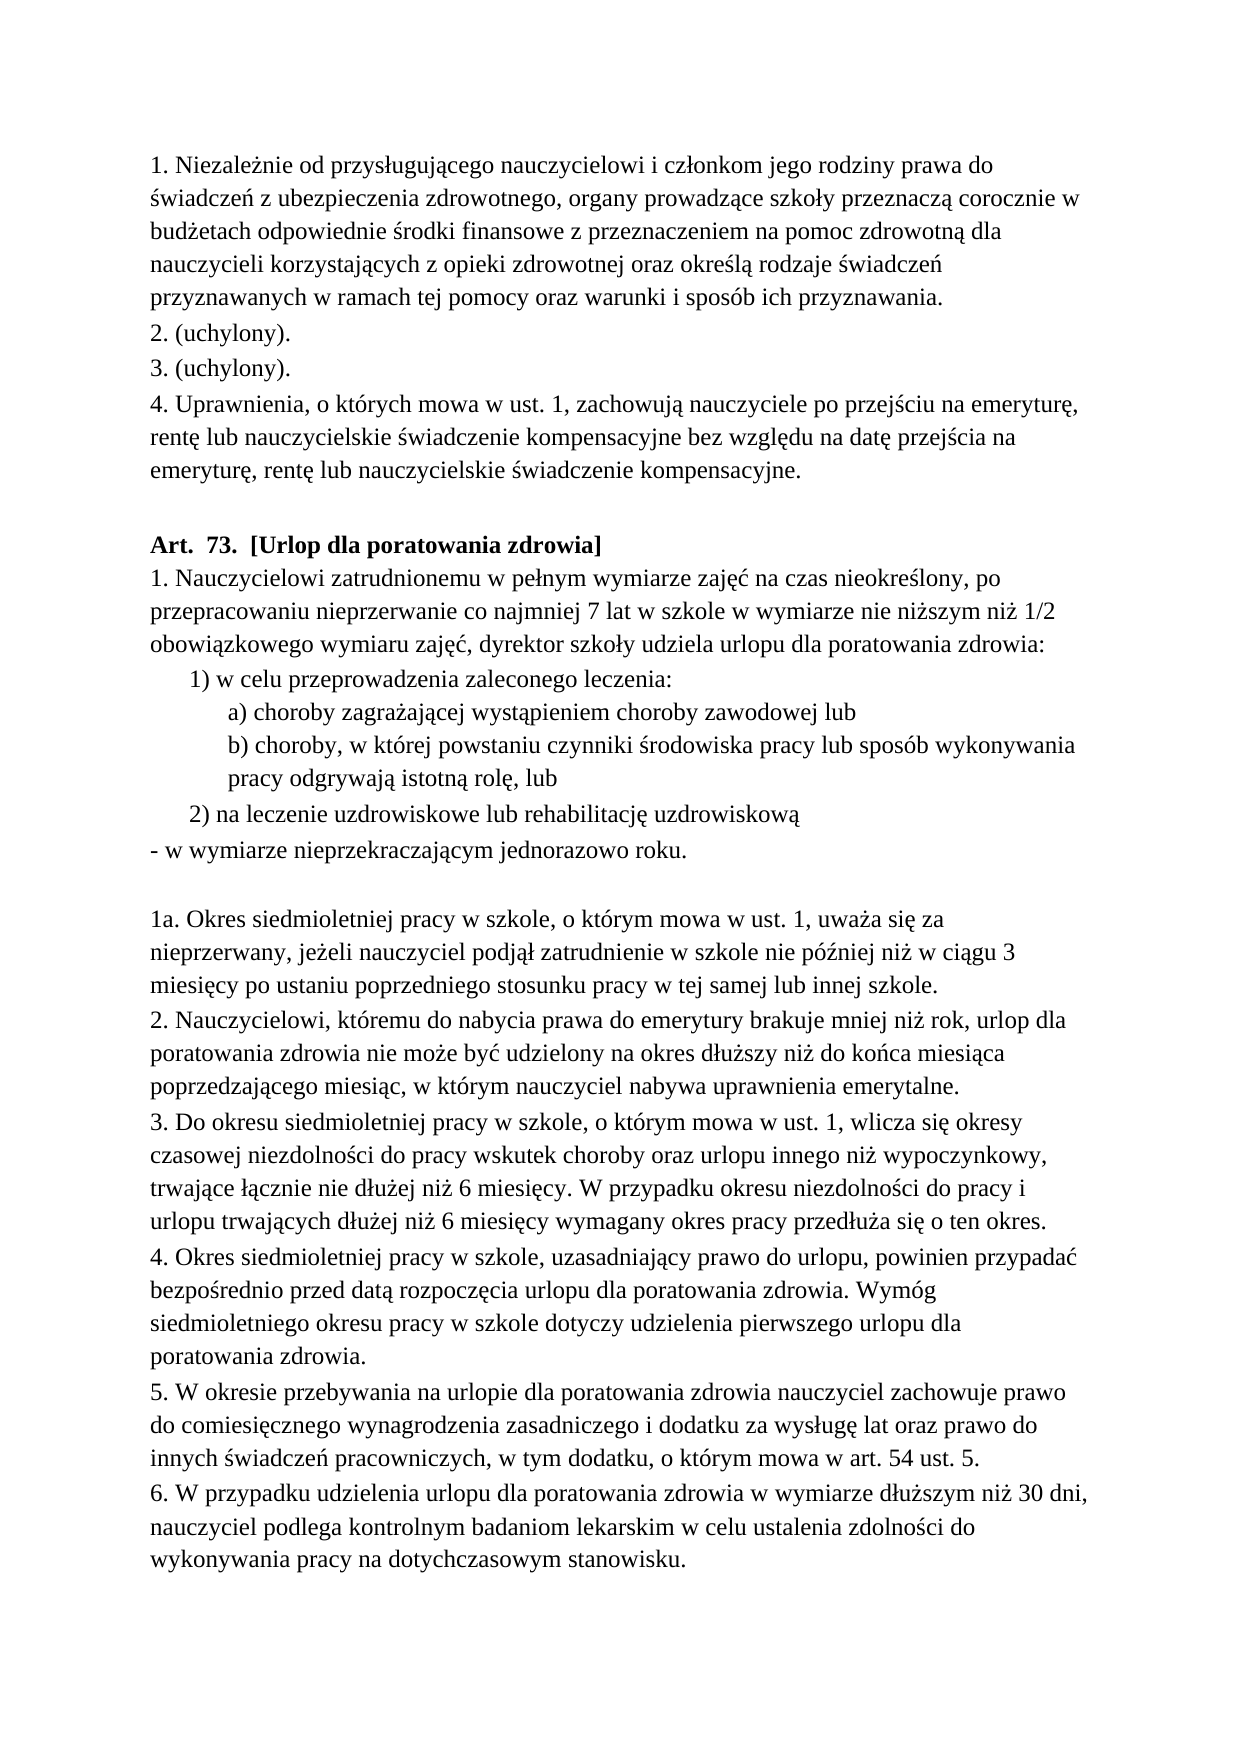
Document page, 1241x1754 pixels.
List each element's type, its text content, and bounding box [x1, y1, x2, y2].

text b) choroby, w której powstaniu czynniki środowiska pracy lub sposób wykonywania pracy odgrywają istotną rolę, lub [228, 731, 1090, 792]
text 3. Do okresu siedmioletniej pracy w szkole, o którym mowa w ust. 1, wlicza się okresy czasowej niezdolności do pracy wskutek choroby oraz urlopu innego niż wypoczynkowy, trwające łącznie nie dłużej niż 6 miesięcy. W przypadku okresu niezdolności do pracy i urlopu trwających dłużej niż 6 miesięcy wymagany okres pracy przedłuża się o ten okres. [150, 1107, 1090, 1235]
text 5. W okresie przebywania na urlopie dla poratowania zdrowia nauczyciel zachowuje prawo do comiesięcznego wynagrodzenia zasadniczego i dodatku za wysługę lat oraz prawo do innych świadczeń pracowniczych, w tym dodatku, o którym mowa w art. 54 ust. 5. [150, 1377, 1090, 1472]
text 3. (uchylony). [150, 353, 1090, 382]
text 6. W przypadku udzielenia urlopu dla poratowania zdrowia w wymiarze dłuższym niż 30 dni, nauczyciel podlega kontrolnym badaniom lekarskim w celu ustalenia zdolności do wykonywania pracy na dotychczasowym stanowisku. [150, 1478, 1090, 1573]
text - w wymiarze nieprzekraczającym jednorazowo roku. [150, 835, 1090, 864]
text a) choroby zagrażającej wystąpieniem choroby zawodowej lub [228, 697, 1090, 726]
text 2) na leczenie uzdrowiskowe lub rehabilitację uzdrowiskową [189, 799, 1090, 828]
text 2. (uchylony). [150, 318, 1090, 347]
text 1) w celu przeprowadzenia zaleconego leczenia: [189, 664, 1090, 693]
text 4. Okres siedmioletniej pracy w szkole, uzasadniający prawo do urlopu, powinien przypadać bezpośrednio przed datą rozpoczęcia urlopu dla poratowania zdrowia. Wymóg siedmioletniego okresu pracy w szkole dotyczy udzielenia pierwszego urlopu dla poratowania zdrowia. [150, 1242, 1090, 1370]
text Art. 73. [Urlop dla poratowania zdrowia] [150, 530, 1090, 558]
text 1. Niezależnie od przysługującego nauczycielowi i członkom jego rodziny prawa do świadczeń z ubezpieczenia zdrowotnego, organy prowadzące szkoły przeznaczą corocznie w budżetach odpowiednie środki finansowe z przeznaczeniem na pomoc zdrowotną dla nauczycieli korzystających z opieki zdrowotnej oraz określą rodzaje świadczeń przyznawanych w ramach tej pomocy oraz warunki i sposób ich przyznawania. [150, 150, 1090, 311]
text 1. Nauczycielowi zatrudnionemu w pełnym wymiarze zajęć na czas nieokreślony, po przepracowaniu nieprzerwanie co najmniej 7 lat w szkole w wymiarze nie niższym niż 1/2 obowiązkowego wymiaru zajęć, dyrektor szkoły udziela urlopu dla poratowania zdrowia: [150, 563, 1090, 657]
text 1a. Okres siedmioletniej pracy w szkole, o którym mowa w ust. 1, uważa się za nieprzerwany, jeżeli nauczyciel podjął zatrudnienie w szkole nie później niż w ciągu 3 miesięcy po ustaniu poprzedniego stosunku pracy w tej samej lub innej szkole. [150, 904, 1090, 998]
text 4. Uprawnienia, o których mowa w ust. 1, zachowują nauczyciele po przejściu na emeryturę, rentę lub nauczycielskie świadczenie kompensacyjne bez względu na datę przejścia na emeryturę, rentę lub nauczycielskie świadczenie kompensacyjne. [150, 389, 1090, 484]
text 2. Nauczycielowi, któremu do nabycia prawa do emerytury brakuje mniej niż rok, urlop dla poratowania zdrowia nie może być udzielony na okres dłuższy niż do końca miesiąca poprzedzającego miesiąc, w którym nauczyciel nabywa uprawnienia emerytalne. [150, 1005, 1090, 1100]
